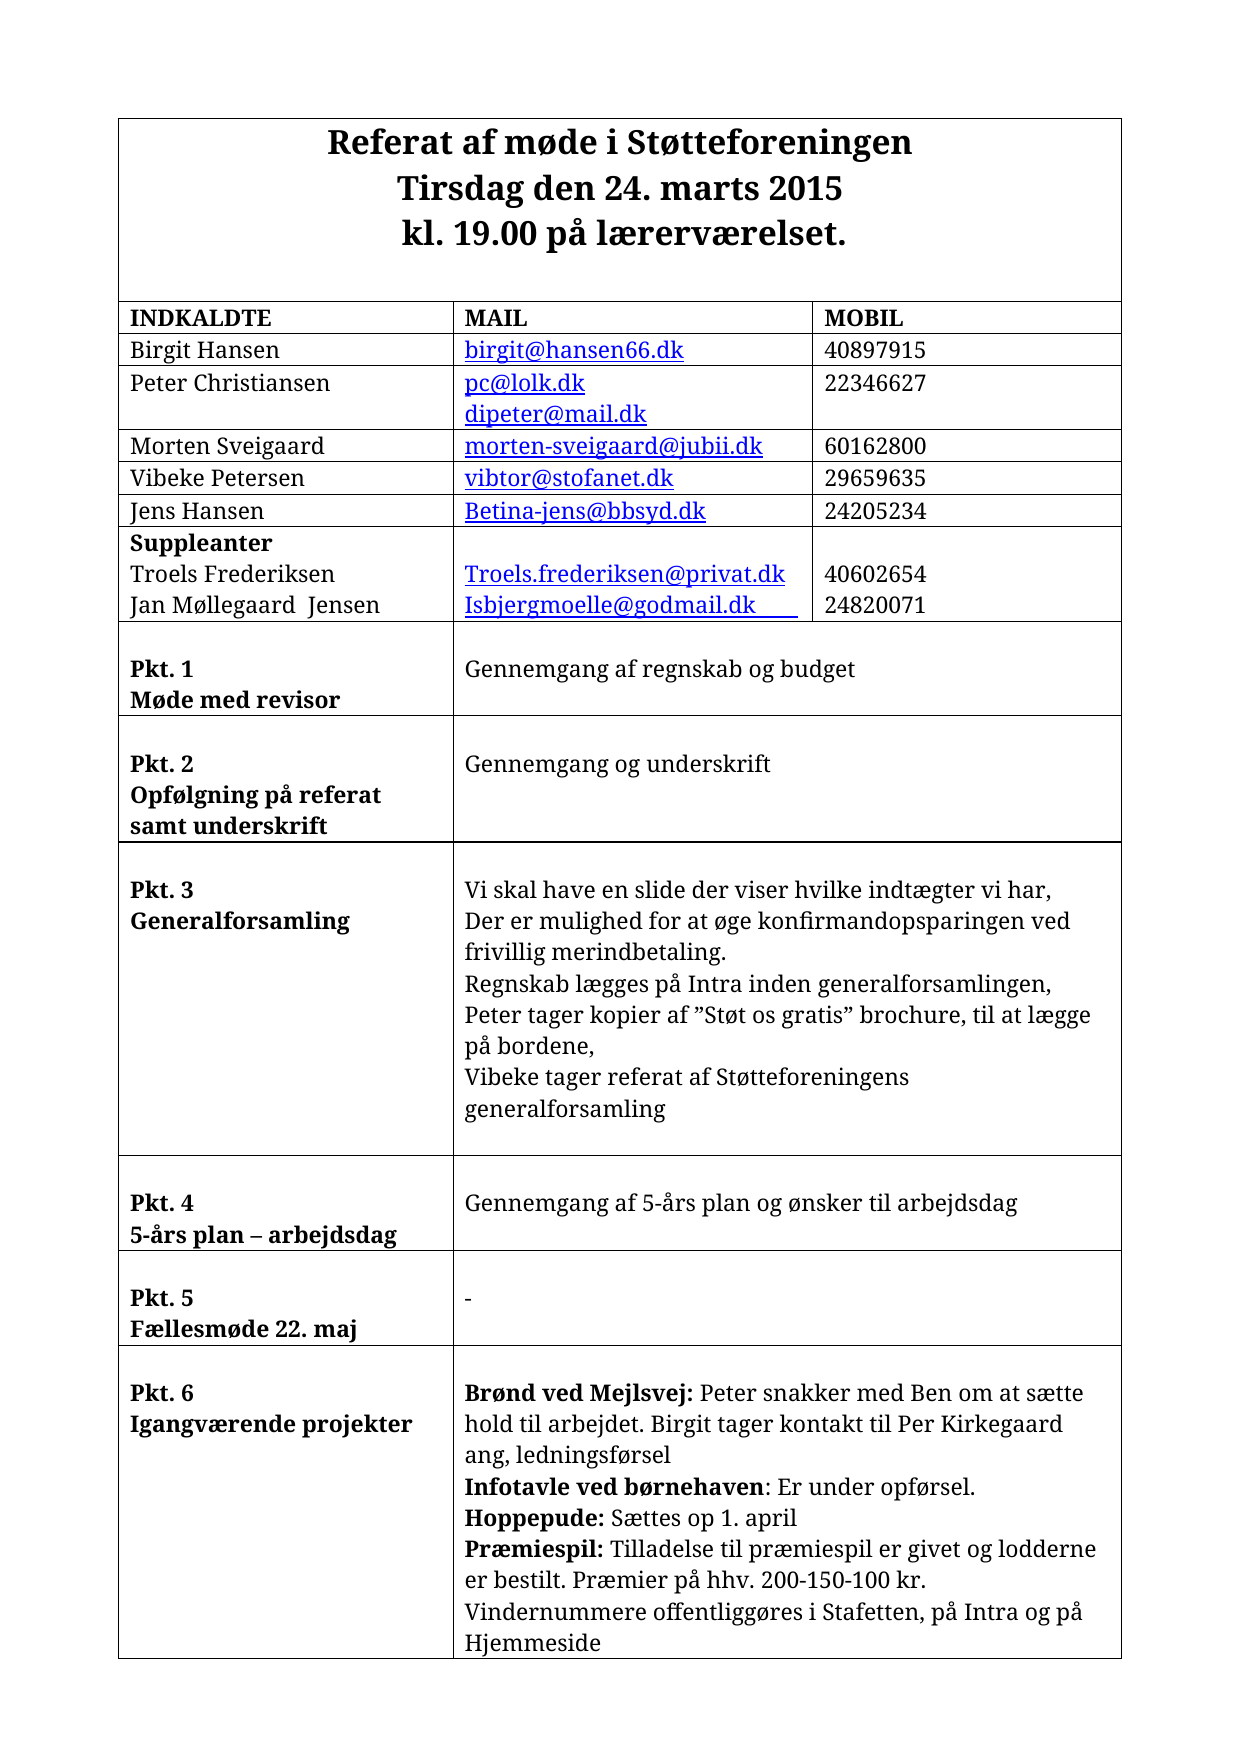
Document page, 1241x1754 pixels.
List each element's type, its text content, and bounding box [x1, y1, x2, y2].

table_cell Vibeke Petersen [119, 462, 453, 493]
table_cell Pkt. 4 5-års plan – arbejdsdag [119, 1156, 453, 1250]
table_cell 22346627 [813, 366, 1121, 429]
table_cell Gennemgang og underskrift [454, 716, 1121, 841]
table_cell Betina-jens@bbsyd.dk [454, 495, 812, 526]
table_cell Peter Christiansen [119, 366, 453, 429]
table_cell Pkt. 1 Møde med revisor [119, 622, 453, 715]
table_cell 29659635 [813, 462, 1121, 493]
table_cell Birgit Hansen [119, 334, 453, 365]
table_cell Pkt. 5 Fællesmøde 22. maj [119, 1251, 453, 1344]
table_cell - [454, 1251, 1121, 1344]
table_cell Pkt. 2 Opfølgning på referat samt underskrift [119, 716, 453, 841]
table_cell Gennemgang af regnskab og budget [454, 622, 1121, 715]
table_cell Vi skal have en slide der viser hvilke indtægter vi har, Der er mulighed for at øge konfirmandopsparingen ved frivillig merindbetaling. Regnskab lægges på Intra inden generalforsamlingen, Peter tager kopier af ”Støt os gratis” brochure, til at lægge på bordene, Vibeke tager referat af Støtteforeningens generalforsamling [454, 843, 1121, 1155]
table_cell 60162800 [813, 430, 1121, 461]
table_cell Pkt. 6 Igangværende projekter [119, 1346, 453, 1658]
table_cell Pkt. 3 Generalforsamling [119, 843, 453, 1155]
table_cell Morten Sveigaard [119, 430, 453, 461]
table_cell MAIL [454, 302, 812, 333]
table_cell Gennemgang af 5-års plan og ønsker til arbejdsdag [454, 1156, 1121, 1250]
table_cell birgit@hansen66.dk [454, 334, 812, 365]
table_cell 40602654 24820071 [813, 527, 1121, 621]
table_cell Brønd ved Mejlsvej: Peter snakker med Ben om at sætte hold til arbejdet. Birgit tager kontakt til Per Kirkegaard ang, ledningsførsel Infotavle ved børnehaven: Er under opførsel. Hoppepude: Sættes op 1. april Præmiespil: Tilladelse til præmiespil er givet og lodderne er bestilt. Præmier på hhv. 200-150-100 kr. Vindernummere offentliggøres i Stafetten, på Intra og på Hjemmeside [454, 1346, 1121, 1658]
table_header Referat af møde i Støtteforeningen Tirsdag den 24. marts 2015 kl. 19.00 på lærerværelset. [119, 119, 1121, 301]
table_cell Troels.frederiksen@privat.dk Isbjergmoelle@godmail.dk [454, 527, 812, 621]
table_cell Suppleanter Troels Frederiksen Jan Møllegaard Jensen [119, 527, 453, 621]
table_cell pc@lolk.dk dipeter@mail.dk [454, 366, 812, 429]
table_cell 40897915 [813, 334, 1121, 365]
table_cell vibtor@stofanet.dk [454, 462, 812, 493]
table_cell Jens Hansen [119, 495, 453, 526]
table_cell morten-sveigaard@jubii.dk [454, 430, 812, 461]
table_cell 24205234 [813, 495, 1121, 526]
table_cell INDKALDTE [119, 302, 453, 333]
table_cell MOBIL [813, 302, 1121, 333]
